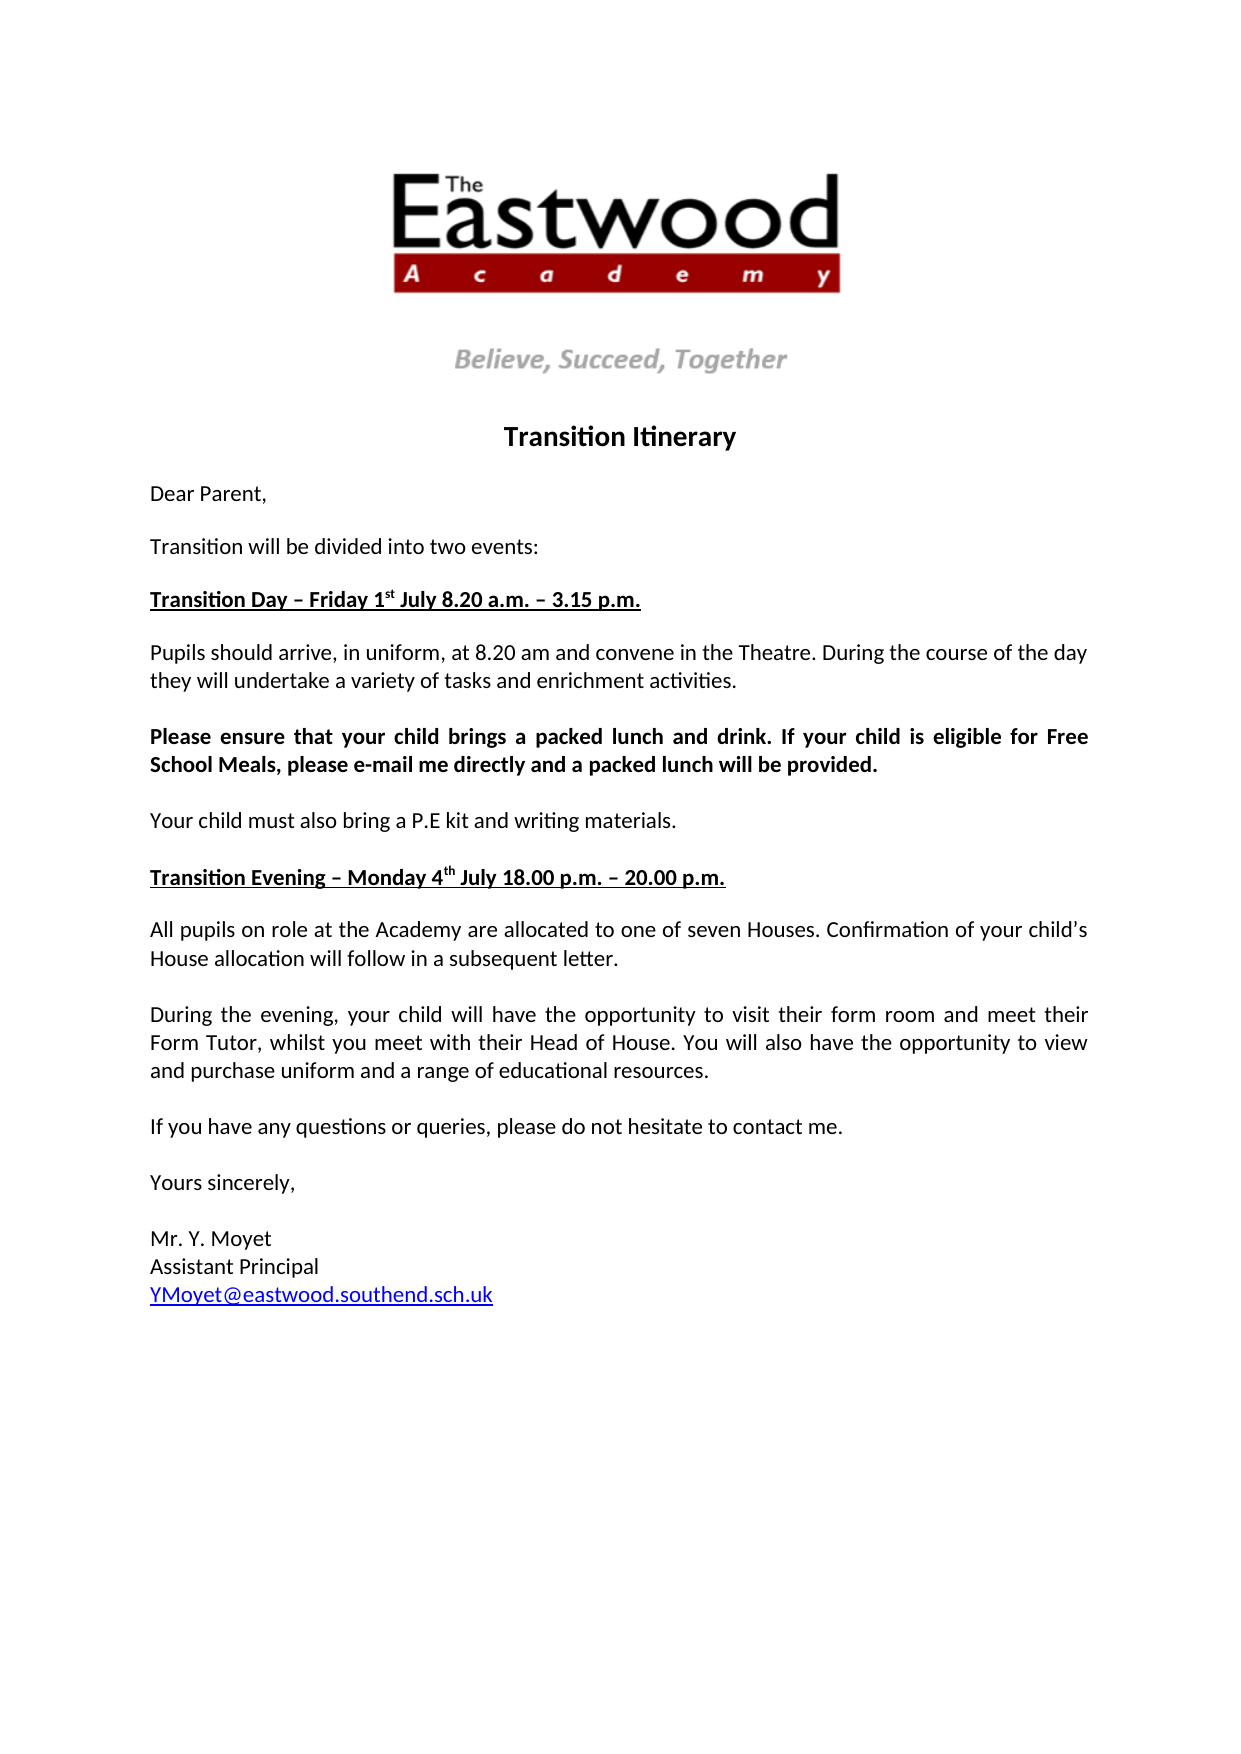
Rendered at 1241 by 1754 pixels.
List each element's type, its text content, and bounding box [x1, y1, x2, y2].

text During the evening, your child will have the opportunity to visit their form room and meet their Form Tutor, whilst you meet with their Head of House. You will also have the opportunity to view and purchase uniform and a range of educational resources. [150, 1000, 1090, 1084]
text Pupils should arrive, in uniform, at 8.20 am and convene in the Theatre. During the course of the day they will undertake a variety of tasks and enrichment activities. [150, 638, 1090, 694]
text Transition will be divided into two events: [150, 532, 1090, 560]
text Mr. Y. Moyet [150, 1224, 1090, 1252]
text Transition Itinerary [150, 418, 1090, 453]
text All pupils on role at the Academy are allocated to one of seven Houses. Confirmation of your child’s House allocation will follow in a subsequent letter. [150, 916, 1090, 972]
text Transition Evening – Monday 4th July 18.00 p.m. – 20.00 p.m. [150, 863, 1090, 891]
text Dear Parent, [150, 479, 1090, 507]
text Transition Day – Friday 1st July 8.20 a.m. – 3.15 p.m. [150, 585, 1090, 613]
text Assistant Principal [150, 1252, 1090, 1280]
text Your child must also bring a P.E kit and writing materials. [150, 807, 1090, 834]
text Please ensure that your child brings a packed lunch and drink. If your child is eligible for Free School Meals, please e-mail me directly and a packed lunch will be provided. [150, 722, 1090, 778]
text YMoyet@eastwood.southend.sch.uk [150, 1280, 1090, 1308]
text If you have any questions or queries, please do not hesitate to contact me. [150, 1112, 1090, 1140]
picture [365, 150, 875, 382]
text Yours sincerely, [150, 1168, 1090, 1196]
